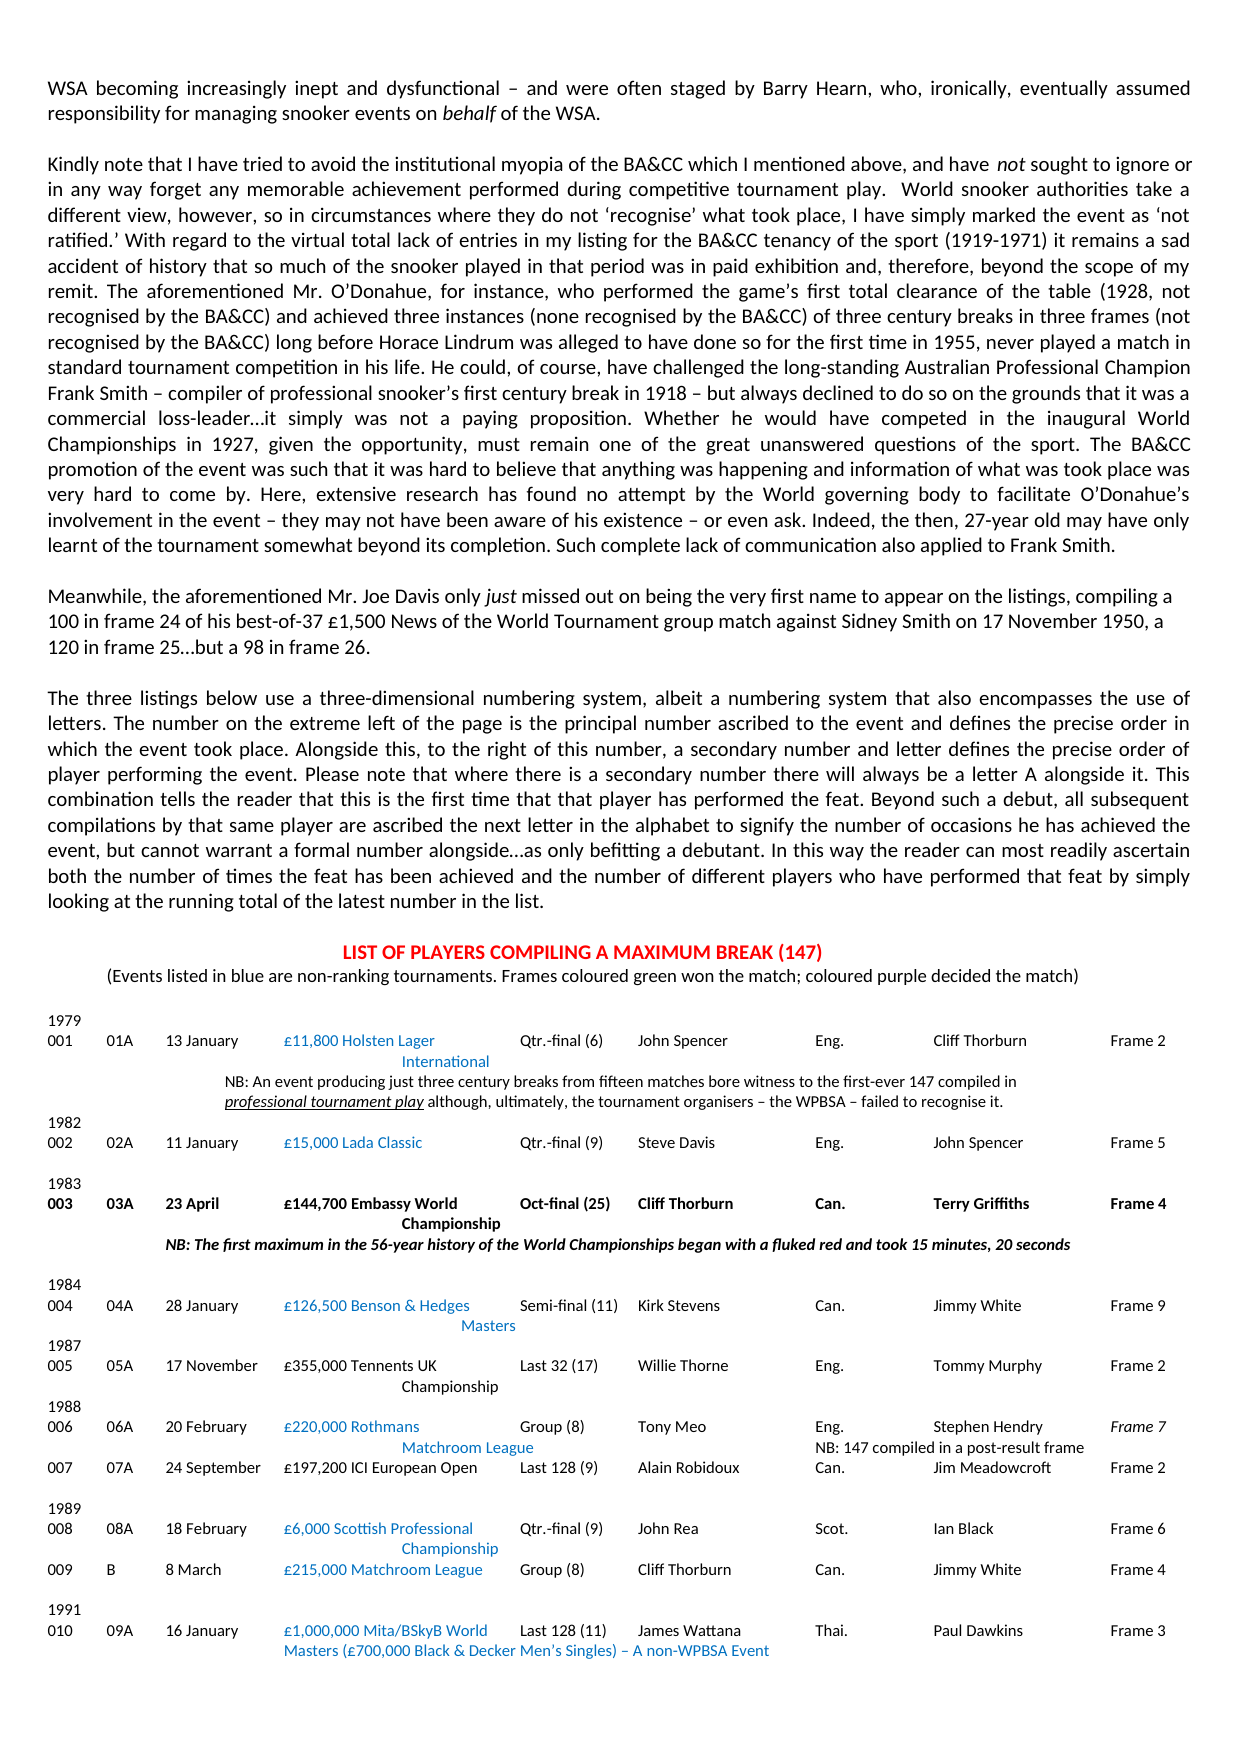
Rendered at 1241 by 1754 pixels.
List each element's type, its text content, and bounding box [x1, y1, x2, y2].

text 003 03A 23 April £144,700 Embassy World Oct-final (25) Cliff Thorburn Can. Terry Griffiths Frame 4 [47, 1193, 1193, 1213]
text Championship [47, 1538, 1193, 1559]
text LIST OF PLAYERS COMPILING A MAXIMUM BREAK (147) [47, 939, 1193, 964]
text Masters [47, 1315, 1193, 1335]
text Masters (£700,000 Black & Decker Men’s Singles) – A non-WPBSA Event [47, 1640, 1193, 1660]
text 1984 [47, 1274, 1193, 1295]
text 1982 [47, 1112, 1193, 1132]
text 004 04A 28 January £126,500 Benson & Hedges Semi-final (11) Kirk Stevens Can. Jimmy White Frame 9 [47, 1295, 1193, 1315]
text 1987 [47, 1335, 1193, 1356]
text professional tournament play although, ultimately, the tournament organisers – the WPBSA – failed to recognise it. [47, 1092, 1193, 1112]
text 1988 [47, 1396, 1193, 1417]
text Championship [47, 1376, 1193, 1396]
text 001 01A 13 January £11,800 Holsten Lager Qtr.-final (6) John Spencer Eng. Cliff Thorburn Frame 2 [47, 1031, 1193, 1051]
text 1989 [47, 1498, 1193, 1518]
text 008 08A 18 February £6,000 Scottish Professional Qtr.-final (9) John Rea Scot. Ian Black Frame 6 [47, 1518, 1193, 1538]
text NB: An event producing just three century breaks from fifteen matches bore witness to the first-ever 147 compiled in [47, 1071, 1193, 1092]
text The three listings below use a three-dimensional numbering system, albeit a numbering system that also encompasses the use of letters. The number on the extreme left of the page is the principal number ascribed to the event and defines the precise order in which the event took place. Alongside this, to the right of this number, a secondary number and letter defines the precise order of player performing the event. Please note that where there is a secondary number there will always be a letter A alongside it. This combination tells the reader that this is the first time that that player has performed the feat. Beyond such a debut, all subsequent compilations by that same player are ascribed the next letter in the alphabet to signify the number of occasions he has achieved the event, but cannot warrant a formal number alongside…as only befitting a debutant. In this way the reader can most readily ascertain both the number of times the feat has been achieved and the number of different players who have performed that feat by simply looking at the running total of the latest number in the list. [47, 685, 1193, 914]
text International [47, 1051, 1193, 1071]
text Championship [47, 1213, 1193, 1234]
text Meanwhile, the aforementioned Mr. Joe Davis only just missed out on being the very first name to appear on the listings, compiling a 100 in frame 24 of his best-of-37 £1,500 News of the World Tournament group match against Sidney Smith on 17 November 1950, a 120 in frame 25…but a 98 in frame 26. [47, 583, 1193, 659]
text 1991 [47, 1599, 1193, 1620]
text 1983 [47, 1173, 1193, 1193]
text Matchroom League NB: 147 compiled in a post-result frame [47, 1437, 1193, 1457]
text 006 06A 20 February £220,000 Rothmans Group (8) Tony Meo Eng. Stephen Hendry Frame 7 [47, 1417, 1193, 1437]
text 002 02A 11 January £15,000 Lada Classic Qtr.-final (9) Steve Davis Eng. John Spencer Frame 5 [47, 1132, 1193, 1153]
text (Events listed in blue are non-ranking tournaments. Frames coloured green won the match; coloured purple decided the match) [47, 964, 1193, 987]
text 009 B 8 March £215,000 Matchroom League Group (8) Cliff Thorburn Can. Jimmy White Frame 4 [47, 1559, 1193, 1579]
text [47, 75, 1193, 126]
text Kindly note that I have tried to avoid the institutional myopia of the BA&CC which I mentioned above, and have not sought to ignore or in any way forget any memorable achievement performed during competitive tournament play. World snooker authorities take a different view, however, so in circumstances where they do not ‘recognise’ what took place, I have simply marked the event as ‘not ratified.’ With regard to the virtual total lack of entries in my listing for the BA&CC tenancy of the sport (1919-1971) it remains a sad accident of history that so much of the snooker played in that period was in paid exhibition and, therefore, beyond the scope of my remit. The aforementioned Mr. O’Donahue, for instance, who performed the game’s first total clearance of the table (1928, not recognised by the BA&CC) and achieved three instances (none recognised by the BA&CC) of three century breaks in three frames (not recognised by the BA&CC) long before Horace Lindrum was alleged to have done so for the first time in 1955, never played a match in standard tournament competition in his life. He could, of course, have challenged the long-standing Australian Professional Champion Frank Smith – compiler of professional snooker’s first century break in 1918 – but always declined to do so on the grounds that it was a commercial loss-leader…it simply was not a paying proposition. Whether he would have competed in the inaugural World Championships in 1927, given the opportunity, must remain one of the great unanswered questions of the sport. The BA&CC promotion of the event was such that it was hard to believe that anything was happening and information of what was took place was very hard to come by. Here, extensive research has found no attempt by the World governing body to facilitate O’Donahue’s involvement in the event – they may not have been aware of his existence – or even ask. Indeed, the then, 27-year old may have only learnt of the tournament somewhat beyond its completion. Such complete lack of communication also applied to Frank Smith. [47, 151, 1193, 558]
text 010 09A 16 January £1,000,000 Mita/BSkyB World Last 128 (11) James Wattana Thai. Paul Dawkins Frame 3 [47, 1620, 1193, 1640]
text 1979 [47, 1010, 1193, 1031]
text 005 05A 17 November £355,000 Tennents UK Last 32 (17) Willie Thorne Eng. Tommy Murphy Frame 2 [47, 1356, 1193, 1376]
text NB: The first maximum in the 56-year history of the World Championships began with a fluked red and took 15 minutes, 20 seconds [47, 1234, 1193, 1254]
text 007 07A 24 September £197,200 ICI European Open Last 128 (9) Alain Robidoux Can. Jim Meadowcroft Frame 2 [47, 1457, 1193, 1478]
